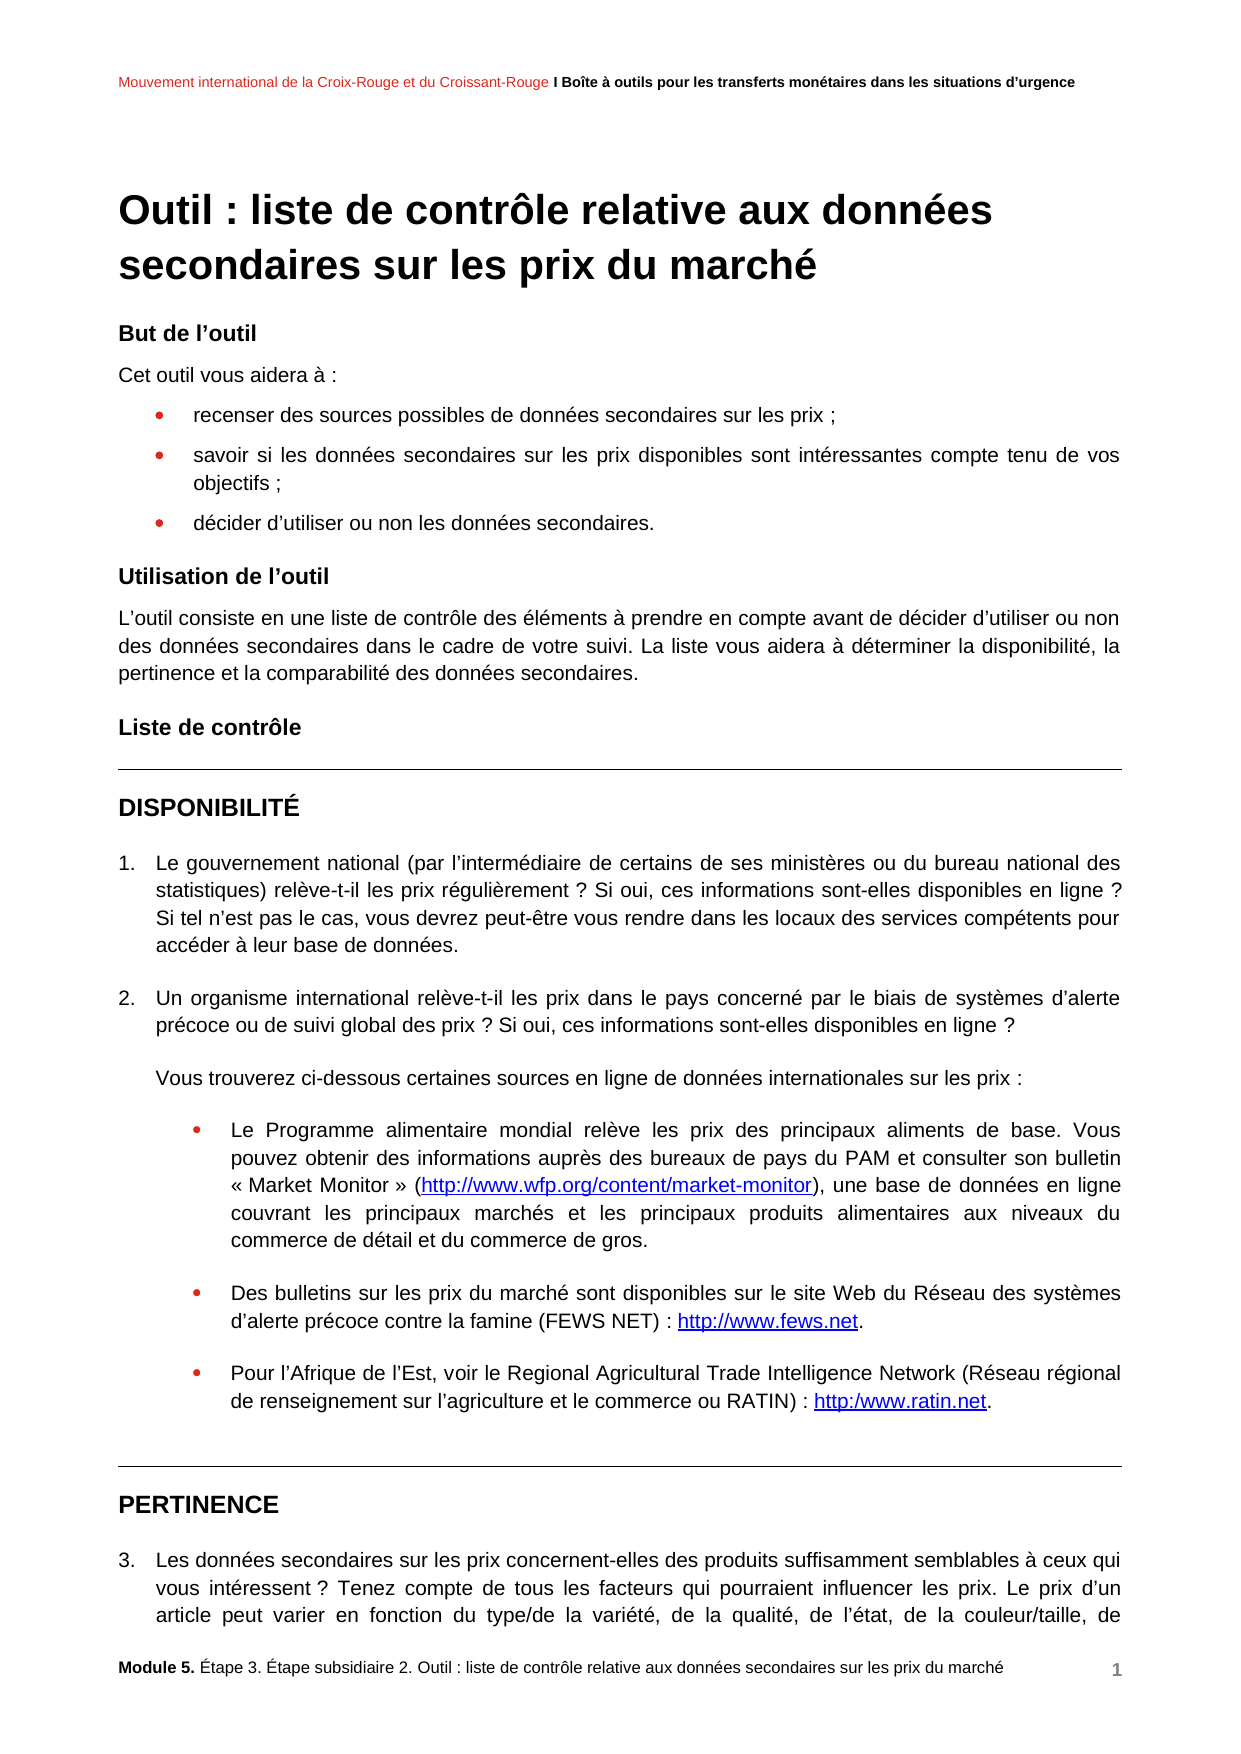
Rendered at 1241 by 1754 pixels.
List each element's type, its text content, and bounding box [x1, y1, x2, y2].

list Un organisme international relève-t-il les prix dans le pays concerné par le biais de systèmes d’alerte précoce ou de suivi global des prix ? Si oui, ces informations sont-elles disponibles en ligne ? [118, 986, 1122, 1037]
text savoir si les données secondaires sur les prix disponibles sont intéressantes compte tenu de vos objectifs ; [156, 443, 1122, 495]
list Vous trouverez ci-dessous certaines sources en ligne de données internationales sur les prix : [155, 1066, 1122, 1090]
subtitle PERTINENCE [118, 1467, 1122, 1519]
subtitle DISPONIBILITÉ [118, 770, 1122, 821]
subtitle But de l’outil [118, 320, 1122, 347]
list Des bulletins sur les prix du marché sont disponibles sur le site Web du Réseau des systèmes d’alerte précoce contre la famine (FEWS NET) : http://www.fews.net. [193, 1281, 1122, 1332]
list Le gouvernement national (par l’intermédiaire de certains de ses ministères ou du bureau national des statistiques) relève-t-il les prix régulièrement ? Si oui, ces informations sont-elles disponibles en ligne ? Si tel n’est pas le cas, vous devrez peut-être vous rendre dans les locaux des services compétents pour accéder à leur base de données. [118, 851, 1122, 957]
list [118, 1548, 1122, 1627]
list Le Programme alimentaire mondial relève les prix des principaux aliments de base. Vous pouvez obtenir des informations auprès des bureaux de pays du PAM et consulter son bulletin « Market Monitor » (http://www.wfp.org/content/market-monitor), une base de données en ligne couvrant les principaux marchés et les principaux produits alimentaires aux niveaux du commerce de détail et du commerce de gros. [193, 1118, 1122, 1252]
text Outil : liste de contrôle relative aux données secondaires sur les prix du marché [118, 185, 1122, 288]
text Cet outil vous aidera à : [118, 363, 1122, 387]
text décider d’utiliser ou non les données secondaires. [156, 511, 1122, 535]
subtitle Utilisation de l’outil [118, 563, 1122, 590]
text recenser des sources possibles de données secondaires sur les prix ; [156, 403, 1122, 427]
list Pour l’Afrique de l’Est, voir le Regional Agricultural Trade Intelligence Network (Réseau régional de renseignement sur l’agriculture et le commerce ou RATIN) : http:/www.ratin.net. [193, 1361, 1122, 1412]
subtitle Liste de contrôle [118, 713, 1122, 740]
text L’outil consiste en une liste de contrôle des éléments à prendre en compte avant de décider d’utiliser ou non des données secondaires dans le cadre de votre suivi. La liste vous aidera à déterminer la disponibilité, la pertinence et la comparabilité des données secondaires. [118, 606, 1122, 685]
